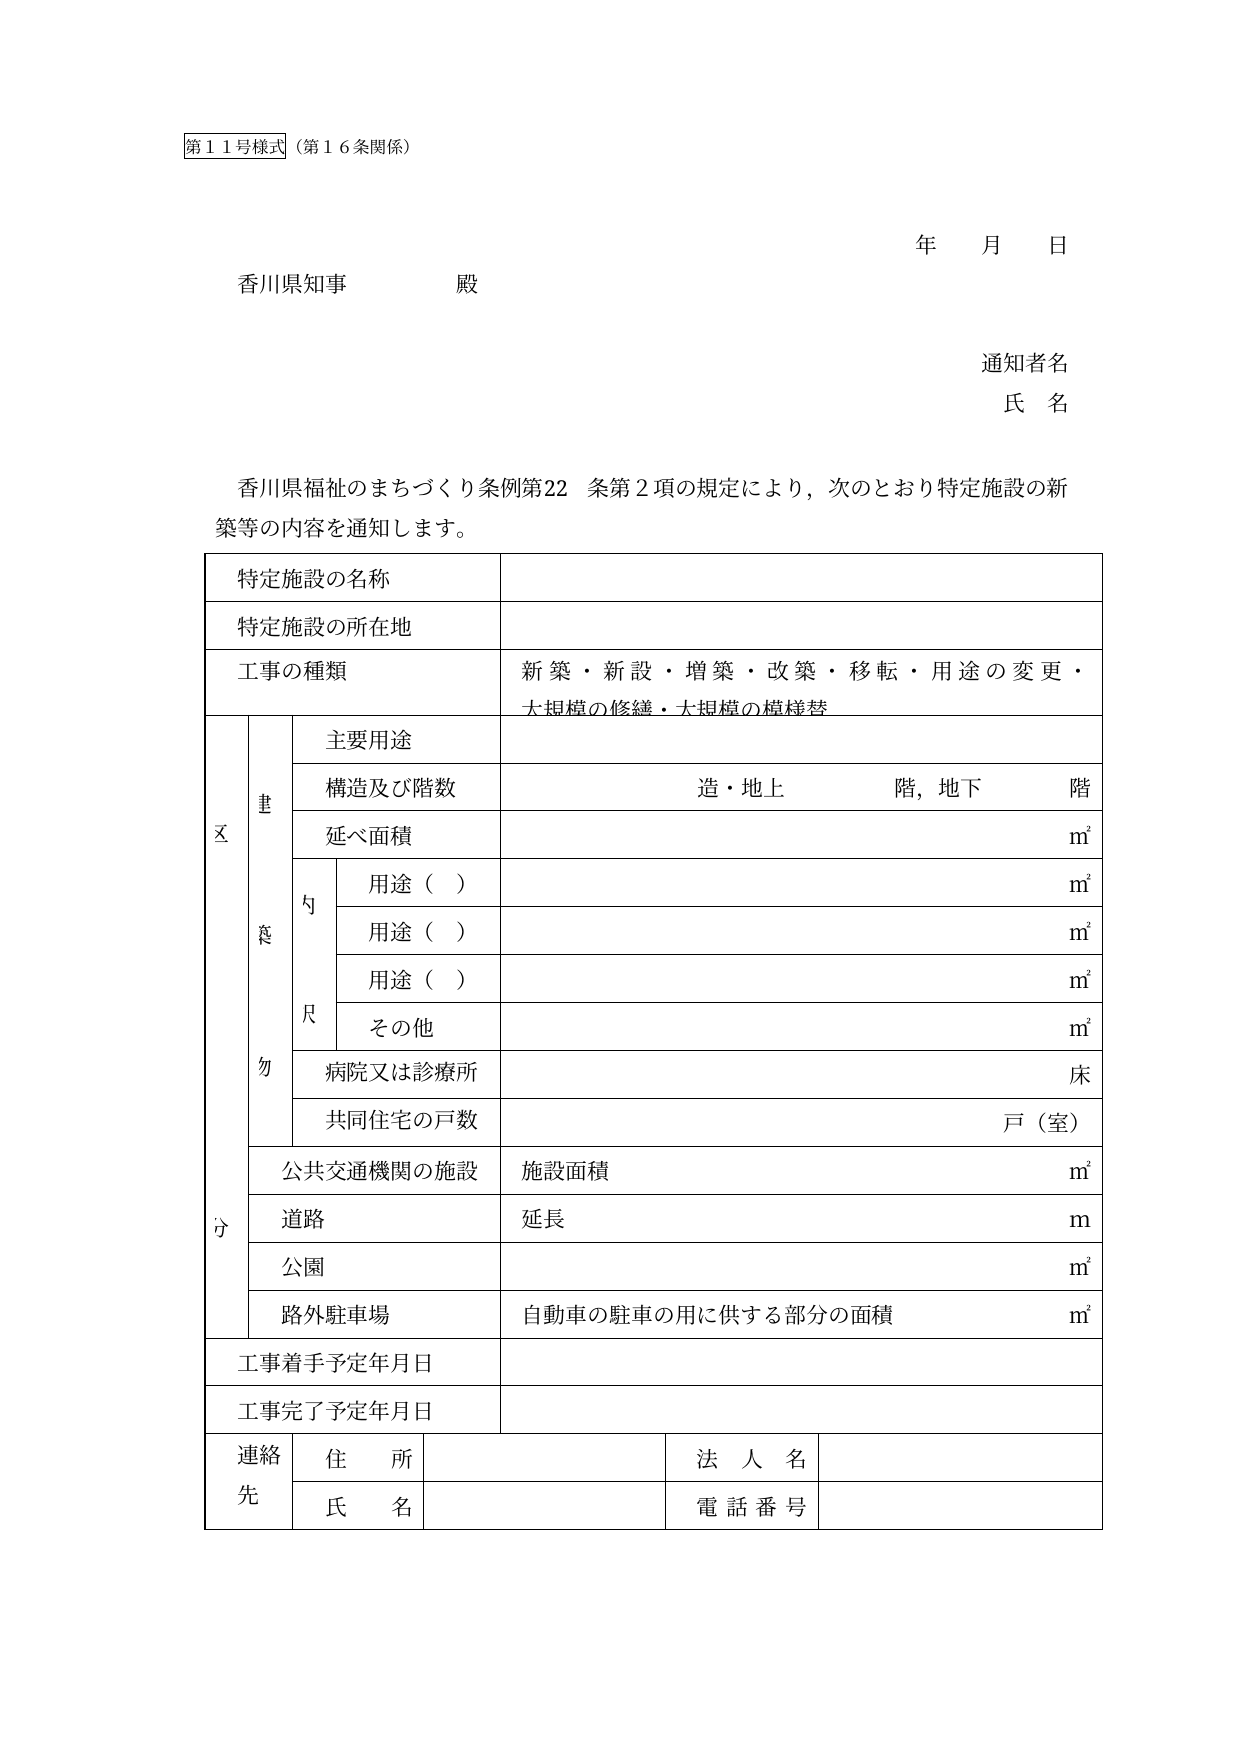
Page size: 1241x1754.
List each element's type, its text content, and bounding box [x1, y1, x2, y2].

table_cell 区 分 [206, 716, 248, 1337]
table_cell 電話番号 [666, 1482, 818, 1529]
table_cell 構造及び階数 [293, 764, 500, 810]
table_cell [819, 1482, 1102, 1529]
text 香川県福祉のまちづくり条例第22条第２項の規定により，次のとおり特定施設の新築等の内容を通知します。 [194, 468, 1068, 547]
table_cell [501, 1243, 971, 1289]
table_cell 用途（ ） [337, 955, 500, 1002]
table_cell 公共交通機関の施設 [249, 1147, 500, 1194]
table_cell [819, 1434, 1102, 1481]
table_cell 戸（室） [501, 1099, 1102, 1146]
table_cell 用途（ ） [337, 907, 500, 954]
table_cell 連絡先 [206, 1434, 292, 1529]
table_cell 用途（ ） [337, 859, 500, 906]
table_cell [501, 1339, 1102, 1385]
table_cell ｍ [971, 1195, 1102, 1242]
table_cell ㎡ [971, 1291, 1102, 1337]
table_cell 氏名 [293, 1482, 423, 1529]
table_cell [424, 1482, 665, 1529]
table_cell 工事着手予定年月日 [206, 1339, 500, 1385]
table_cell ㎡ [501, 859, 1102, 906]
table_cell ㎡ [971, 1147, 1102, 1194]
table_cell [424, 1434, 665, 1481]
table_cell 内 訳 [293, 859, 336, 1050]
table_header 特定施設の名称 [206, 554, 500, 601]
table_cell 道路 [249, 1195, 500, 1242]
text 氏 名 [172, 382, 1068, 422]
table_cell 主要用途 [293, 716, 500, 762]
table_cell 造・地上 階，地下 階 [501, 764, 1102, 810]
table_cell 床 [501, 1051, 1102, 1098]
table_cell ㎡ [501, 1003, 1102, 1050]
table_cell 工事完了予定年月日 [206, 1386, 500, 1433]
table_cell 施設面積 [501, 1147, 971, 1194]
text 年 月 日 [172, 224, 1068, 263]
table_cell 工事の種類 [206, 650, 500, 714]
table_cell [501, 1386, 1102, 1433]
table_header [501, 554, 1102, 601]
table_cell 病院又は診療所の病床数 [293, 1051, 500, 1098]
table_cell 自動車の駐車の用に供する部分の面積 [501, 1291, 971, 1337]
table_cell ㎡ [971, 1243, 1102, 1289]
table_cell ㎡ [501, 907, 1102, 954]
table_cell 新築・新設・増築・改築・移転・用途の変更・ 大規模の修繕・大規模の模様替 [501, 650, 1102, 714]
table_cell 法人名 [666, 1434, 818, 1481]
table_cell 路外駐車場 [249, 1291, 500, 1337]
table_cell 建 築 物 [249, 716, 292, 1146]
table_cell 特定施設の所在地 [206, 602, 500, 649]
table_cell 公園 [249, 1243, 500, 1289]
table_cell [501, 602, 1102, 649]
table_cell 延長 [501, 1195, 971, 1242]
table_cell ㎡ [501, 955, 1102, 1002]
text 香川県知事 殿 [172, 263, 1068, 303]
table_cell [501, 716, 1102, 762]
table_cell その他 [337, 1003, 500, 1050]
table_cell 延べ面積 [293, 811, 500, 858]
table_cell 共同住宅の戸数又は寄宿舎の室数 [293, 1099, 500, 1146]
text 通知者名 [172, 343, 1068, 382]
table_cell ㎡ [501, 811, 1102, 858]
table_cell 住所 [293, 1434, 423, 1481]
